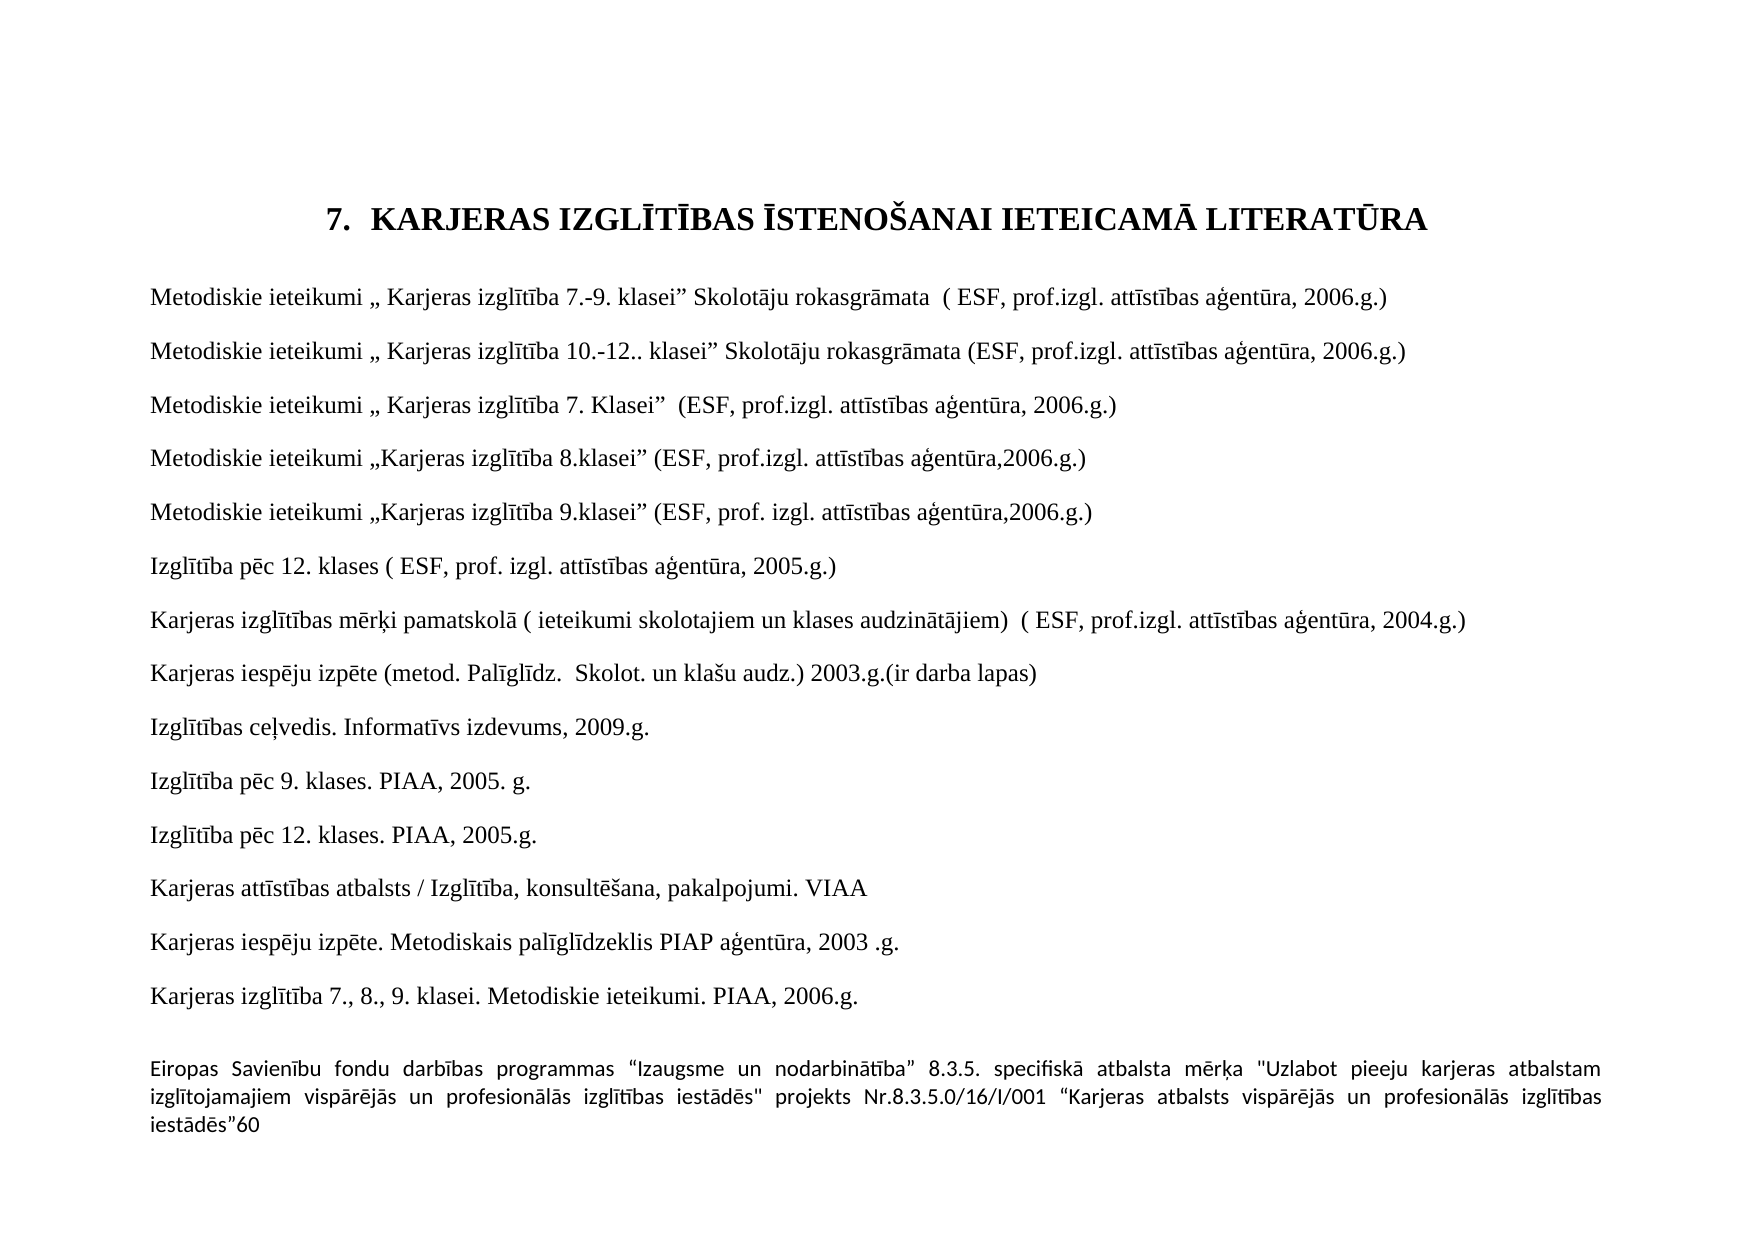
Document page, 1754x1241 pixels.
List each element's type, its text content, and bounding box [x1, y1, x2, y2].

text Metodiskie ieteikumi „ Karjeras izglītība 7.-9. klasei” Skolotāju rokasgrāmata ( ESF, prof.izgl. attīstības aģentūra, 2006.g.) [150, 282, 1604, 311]
text Izglītība pēc 9. klases. PIAA, 2005. g. [150, 766, 1604, 795]
text Karjeras izglītība 7., 8., 9. klasei. Metodiskie ieteikumi. PIAA, 2006.g. [150, 981, 1604, 1010]
text Metodiskie ieteikumi „Karjeras izglītība 9.klasei” (ESF, prof. izgl. attīstības aģentūra,2006.g.) [150, 497, 1604, 526]
text Karjeras attīstības atbalsts / Izglītība, konsultēšana, pakalpojumi. VIAA [150, 873, 1604, 902]
text Izglītība pēc 12. klases ( ESF, prof. izgl. attīstības aģentūra, 2005.g.) [150, 551, 1604, 580]
text Metodiskie ieteikumi „ Karjeras izglītība 7. Klasei” (ESF, prof.izgl. attīstības aģentūra, 2006.g.) [150, 390, 1604, 418]
text Karjeras iespēju izpēte (metod. Palīglīdz. Skolot. un klašu audz.) 2003.g.(ir darba lapas) [150, 658, 1604, 687]
text Karjeras izglītības mērķi pamatskolā ( ieteikumi skolotajiem un klases audzinātājiem) ( ESF, prof.izgl. attīstības aģentūra, 2004.g.) [150, 605, 1604, 633]
text Izglītība pēc 12. klases. PIAA, 2005.g. [150, 820, 1604, 848]
subtitle Karjeras izglītības īstenošanai ieteicamā literatūra [150, 200, 1604, 238]
text Izglītības ceļvedis. Informatīvs izdevums, 2009.g. [150, 712, 1604, 741]
text Metodiskie ieteikumi „ Karjeras izglītība 10.-12.. klasei” Skolotāju rokasgrāmata (ESF, prof.izgl. attīstības aģentūra, 2006.g.) [150, 336, 1604, 365]
text Metodiskie ieteikumi „Karjeras izglītība 8.klasei” (ESF, prof.izgl. attīstības aģentūra,2006.g.) [150, 443, 1604, 472]
text Karjeras iespēju izpēte. Metodiskais palīglīdzeklis PIAP aģentūra, 2003 .g. [150, 927, 1604, 956]
